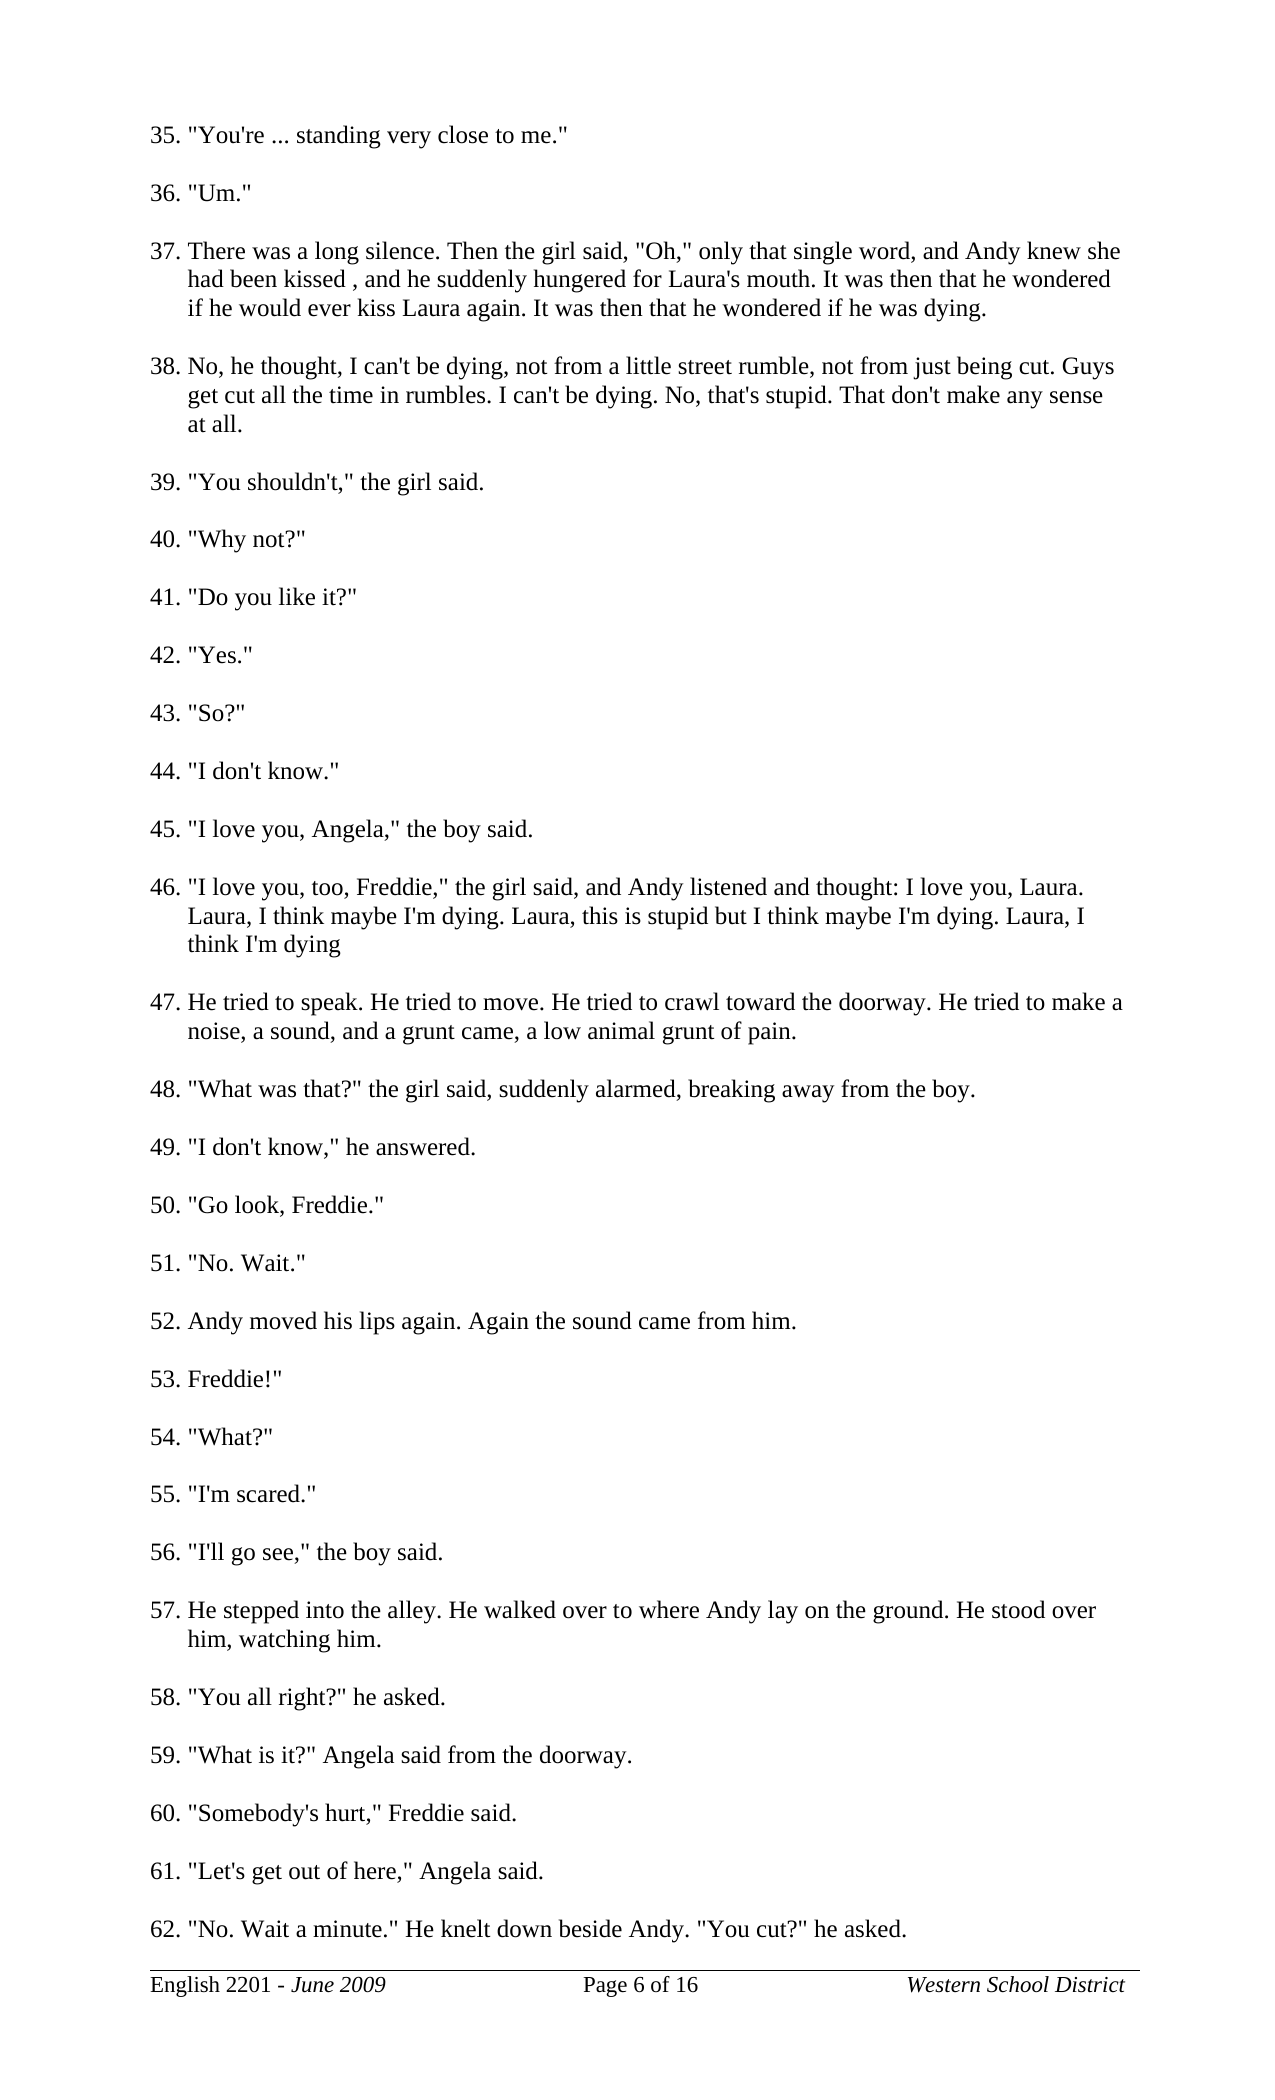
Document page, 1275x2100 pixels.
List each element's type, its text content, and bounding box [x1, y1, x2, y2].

list He tried to speak. He tried to move. He tried to crawl toward the doorway. He tried to make a noise, a sound, and a grunt came, a low animal grunt of pain. [150, 987, 1125, 1045]
list "Go look, Freddie." [150, 1190, 1125, 1219]
list "What is it?" Angela said from the doorway. [150, 1740, 1125, 1769]
list Freddie!" [150, 1364, 1125, 1392]
list "I love you, too, Freddie," the girl said, and Andy listened and thought: I love you, Laura. Laura, I think maybe I'm dying. Laura, this is stupid but I think maybe I'm dying. Laura, I think I'm dying [150, 872, 1125, 958]
list "I'm scared." [150, 1479, 1125, 1508]
list "No. Wait." [150, 1248, 1125, 1277]
list No, he thought, I can't be dying, not from a little street rumble, not from just being cut. Guys get cut all the time in rumbles. I can't be dying. No, that's stupid. That don't make any sense at all. [150, 351, 1125, 437]
list "Let's get out of here," Angela said. [150, 1856, 1125, 1884]
list "You're ... standing very close to me." [150, 120, 1125, 149]
list "Somebody's hurt," Freddie said. [150, 1798, 1125, 1827]
list "Yes." [150, 640, 1125, 669]
list "What?" [150, 1422, 1125, 1450]
list "Um." [150, 178, 1125, 207]
list "Do you like it?" [150, 582, 1125, 611]
list He stepped into the alley. He walked over to where Andy lay on the ground. He stood over him, watching him. [150, 1595, 1125, 1653]
list "You all right?" he asked. [150, 1682, 1125, 1711]
list There was a long silence. Then the girl said, "Oh," only that single word, and Andy knew she had been kissed , and he suddenly hungered for Laura's mouth. It was then that he wondered if he would ever kiss Laura again. It was then that he wondered if he was dying. [150, 236, 1125, 322]
list "Why not?" [150, 524, 1125, 553]
list "I'll go see," the boy said. [150, 1537, 1125, 1566]
list "What was that?" the girl said, suddenly alarmed, breaking away from the boy. [150, 1074, 1125, 1103]
list "You shouldn't," the girl said. [150, 467, 1125, 495]
list "I don't know." [150, 756, 1125, 785]
list Andy moved his lips again. Again the sound came from him. [150, 1306, 1125, 1334]
list "So?" [150, 698, 1125, 727]
list "No. Wait a minute." He knelt down beside Andy. "You cut?" he asked. [150, 1914, 1125, 1942]
list "I love you, Angela," the boy said. [150, 814, 1125, 843]
list "I don't know," he answered. [150, 1132, 1125, 1161]
